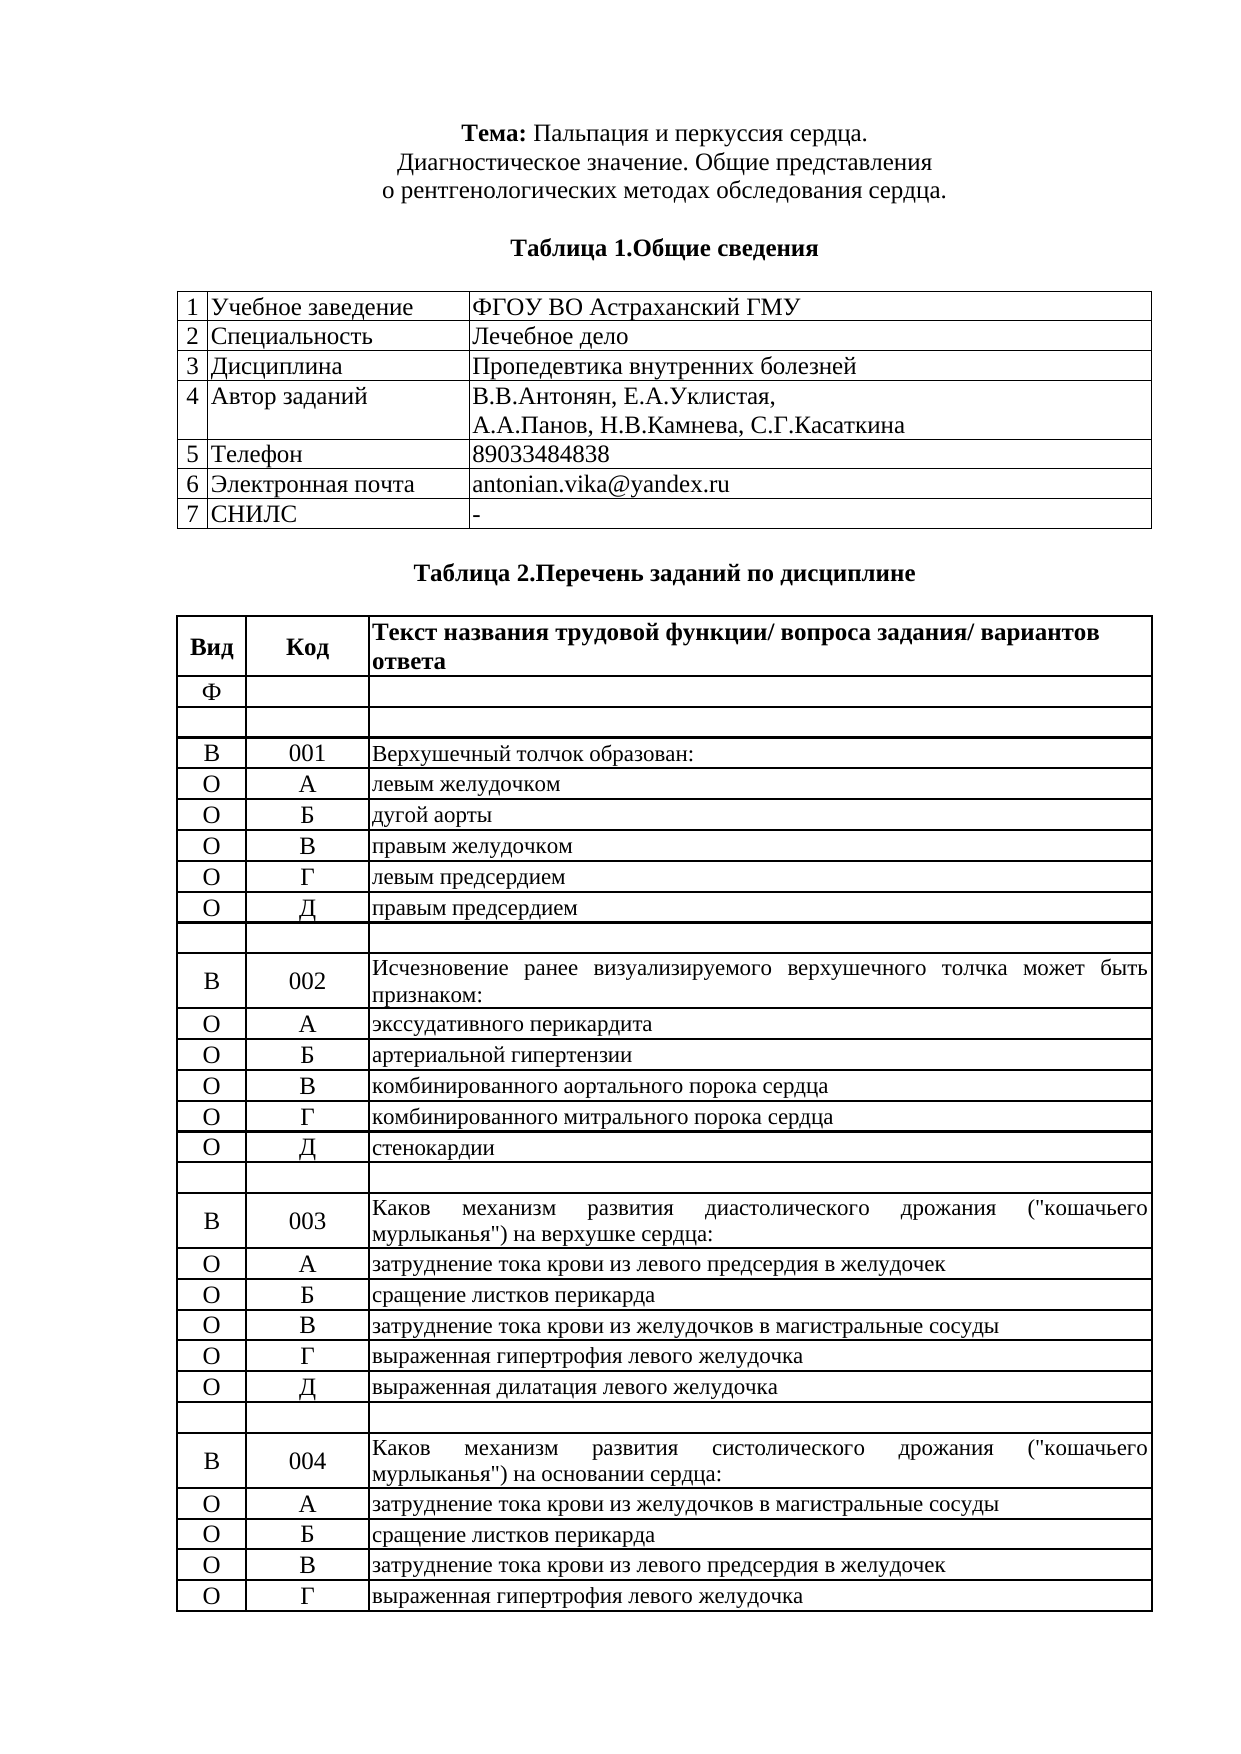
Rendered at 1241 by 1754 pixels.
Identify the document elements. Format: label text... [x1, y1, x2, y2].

table_cell Ф [178, 677, 245, 706]
table_cell 7 [178, 499, 207, 528]
table_cell [247, 1163, 368, 1192]
table_cell [370, 677, 1151, 706]
text Диагностическое значение. Общие представления [177, 147, 1152, 176]
table_cell Каков механизм развития диастолического дрожания ("кошачьего мурлыканья") на верхушке сердца: [370, 1194, 1151, 1247]
table_cell затруднение тока крови из левого предсердия в желудочек [370, 1249, 1151, 1278]
table_cell Б [247, 800, 368, 829]
table_cell О [178, 1489, 245, 1517]
table_header Вид [178, 617, 245, 675]
table_cell О [178, 1372, 245, 1401]
table_cell 004 [247, 1434, 368, 1487]
table_cell выраженная гипертрофия левого желудочка [370, 1581, 1151, 1610]
table_cell [370, 708, 1151, 736]
table_cell В.В.Антонян, Е.А.Уклистая, А.А.Панов, Н.В.Камнева, С.Г.Касаткина [470, 381, 1151, 438]
table_cell В [178, 954, 245, 1007]
table_cell [370, 924, 1151, 952]
table_cell стенокардии [370, 1133, 1151, 1161]
table_cell Б [247, 1280, 368, 1308]
table_cell antonian.vika@yandex.ru [470, 469, 1151, 498]
table_cell О [178, 769, 245, 798]
table_cell выраженная гипертрофия левого желудочка [370, 1341, 1151, 1370]
table_cell правым предсердием [370, 893, 1151, 921]
table_cell комбинированного аортального порока сердца [370, 1071, 1151, 1099]
table_cell 2 [178, 321, 207, 350]
table_cell правым желудочком [370, 831, 1151, 860]
table_cell артериальной гипертензии [370, 1040, 1151, 1069]
table_cell О [178, 1249, 245, 1278]
table_cell О [178, 1581, 245, 1610]
text Тема: Пальпация и перкуссия сердца. [177, 118, 1152, 147]
table_cell [178, 1403, 245, 1432]
table_cell В [247, 831, 368, 860]
table_cell Специальность [208, 321, 469, 350]
table_header Текст названия трудовой функции/ вопроса задания/ вариантов ответа [370, 617, 1151, 675]
text о рентгенологических методах обследования сердца. [177, 176, 1152, 204]
table_cell - [470, 499, 1151, 528]
table_cell сращение листков перикарда [370, 1520, 1151, 1548]
table_cell А [247, 769, 368, 798]
table_cell 001 [247, 739, 368, 767]
table_cell [370, 1403, 1151, 1432]
table_cell 002 [247, 954, 368, 1007]
table_cell [247, 1403, 368, 1432]
table_cell О [178, 1009, 245, 1038]
table_cell Каков механизм развития систолического дрожания ("кошачьего мурлыканья") на основании сердца: [370, 1434, 1151, 1487]
table_cell Исчезновение ранее визуализируемого верхушечного толчка может быть признаком: [370, 954, 1151, 1007]
text Таблица 1.Общие сведения [177, 233, 1152, 262]
table_cell Г [247, 1581, 368, 1610]
table_cell Б [247, 1520, 368, 1548]
table_cell затруднение тока крови из левого предсердия в желудочек [370, 1550, 1151, 1579]
table_cell А [247, 1249, 368, 1278]
table_cell Д [247, 1133, 368, 1161]
table_header Учебное заведение [208, 292, 469, 320]
table_cell [370, 1163, 1151, 1192]
table_cell О [178, 831, 245, 860]
table_cell [178, 708, 245, 736]
table_cell Электронная почта [208, 469, 469, 498]
table_cell 003 [247, 1194, 368, 1247]
table_cell экссудативного перикардита [370, 1009, 1151, 1038]
table_cell В [247, 1550, 368, 1579]
table_cell Г [247, 1341, 368, 1370]
table_cell левым предсердием [370, 862, 1151, 891]
table_cell О [178, 1071, 245, 1099]
table_cell Д [247, 893, 368, 921]
table_cell Верхушечный толчок образован: [370, 739, 1151, 767]
table_cell [247, 677, 368, 706]
table_header Код [247, 617, 368, 675]
table_cell В [178, 739, 245, 767]
table_cell дугой аорты [370, 800, 1151, 829]
table_cell О [178, 1040, 245, 1069]
table_cell выраженная дилатация левого желудочка [370, 1372, 1151, 1401]
table_cell В [178, 1434, 245, 1487]
table_cell Г [247, 1102, 368, 1130]
table_cell О [178, 1280, 245, 1308]
table_cell Телефон [208, 440, 469, 468]
table_cell А [247, 1489, 368, 1517]
table_cell Г [247, 862, 368, 891]
table_cell Лечебное дело [470, 321, 1151, 350]
table_cell О [178, 1341, 245, 1370]
text Таблица 2.Перечень заданий по дисциплине [177, 558, 1152, 586]
table_cell О [178, 1550, 245, 1579]
table_cell [247, 708, 368, 736]
table_cell О [178, 1520, 245, 1548]
table_cell О [178, 1102, 245, 1130]
table_cell сращение листков перикарда [370, 1280, 1151, 1308]
table_cell О [178, 1133, 245, 1161]
table_header ФГОУ ВО Астраханский ГМУ [470, 292, 1151, 320]
table_cell Пропедевтика внутренних болезней [470, 351, 1151, 380]
table_cell В [247, 1071, 368, 1099]
table_cell 5 [178, 440, 207, 468]
table_cell 6 [178, 469, 207, 498]
table_cell 4 [178, 381, 207, 438]
table_cell Д [247, 1372, 368, 1401]
table_cell Дисциплина [208, 351, 469, 380]
table_cell В [247, 1311, 368, 1339]
table_cell 3 [178, 351, 207, 380]
table_cell Б [247, 1040, 368, 1069]
table_cell [178, 924, 245, 952]
table_cell затруднение тока крови из желудочков в магистральные сосуды [370, 1489, 1151, 1517]
table_cell О [178, 862, 245, 891]
table_cell СНИЛС [208, 499, 469, 528]
table_header 1 [178, 292, 207, 320]
table_cell А [247, 1009, 368, 1038]
table_cell Автор заданий [208, 381, 469, 438]
table_cell [247, 924, 368, 952]
table_cell О [178, 800, 245, 829]
table_cell комбинированного митрального порока сердца [370, 1102, 1151, 1130]
table_cell [178, 1163, 245, 1192]
table_cell О [178, 893, 245, 921]
table_cell В [178, 1194, 245, 1247]
table_cell левым желудочком [370, 769, 1151, 798]
table_cell затруднение тока крови из желудочков в магистральные сосуды [370, 1311, 1151, 1339]
table_cell 89033484838 [470, 440, 1151, 468]
table_cell О [178, 1311, 245, 1339]
